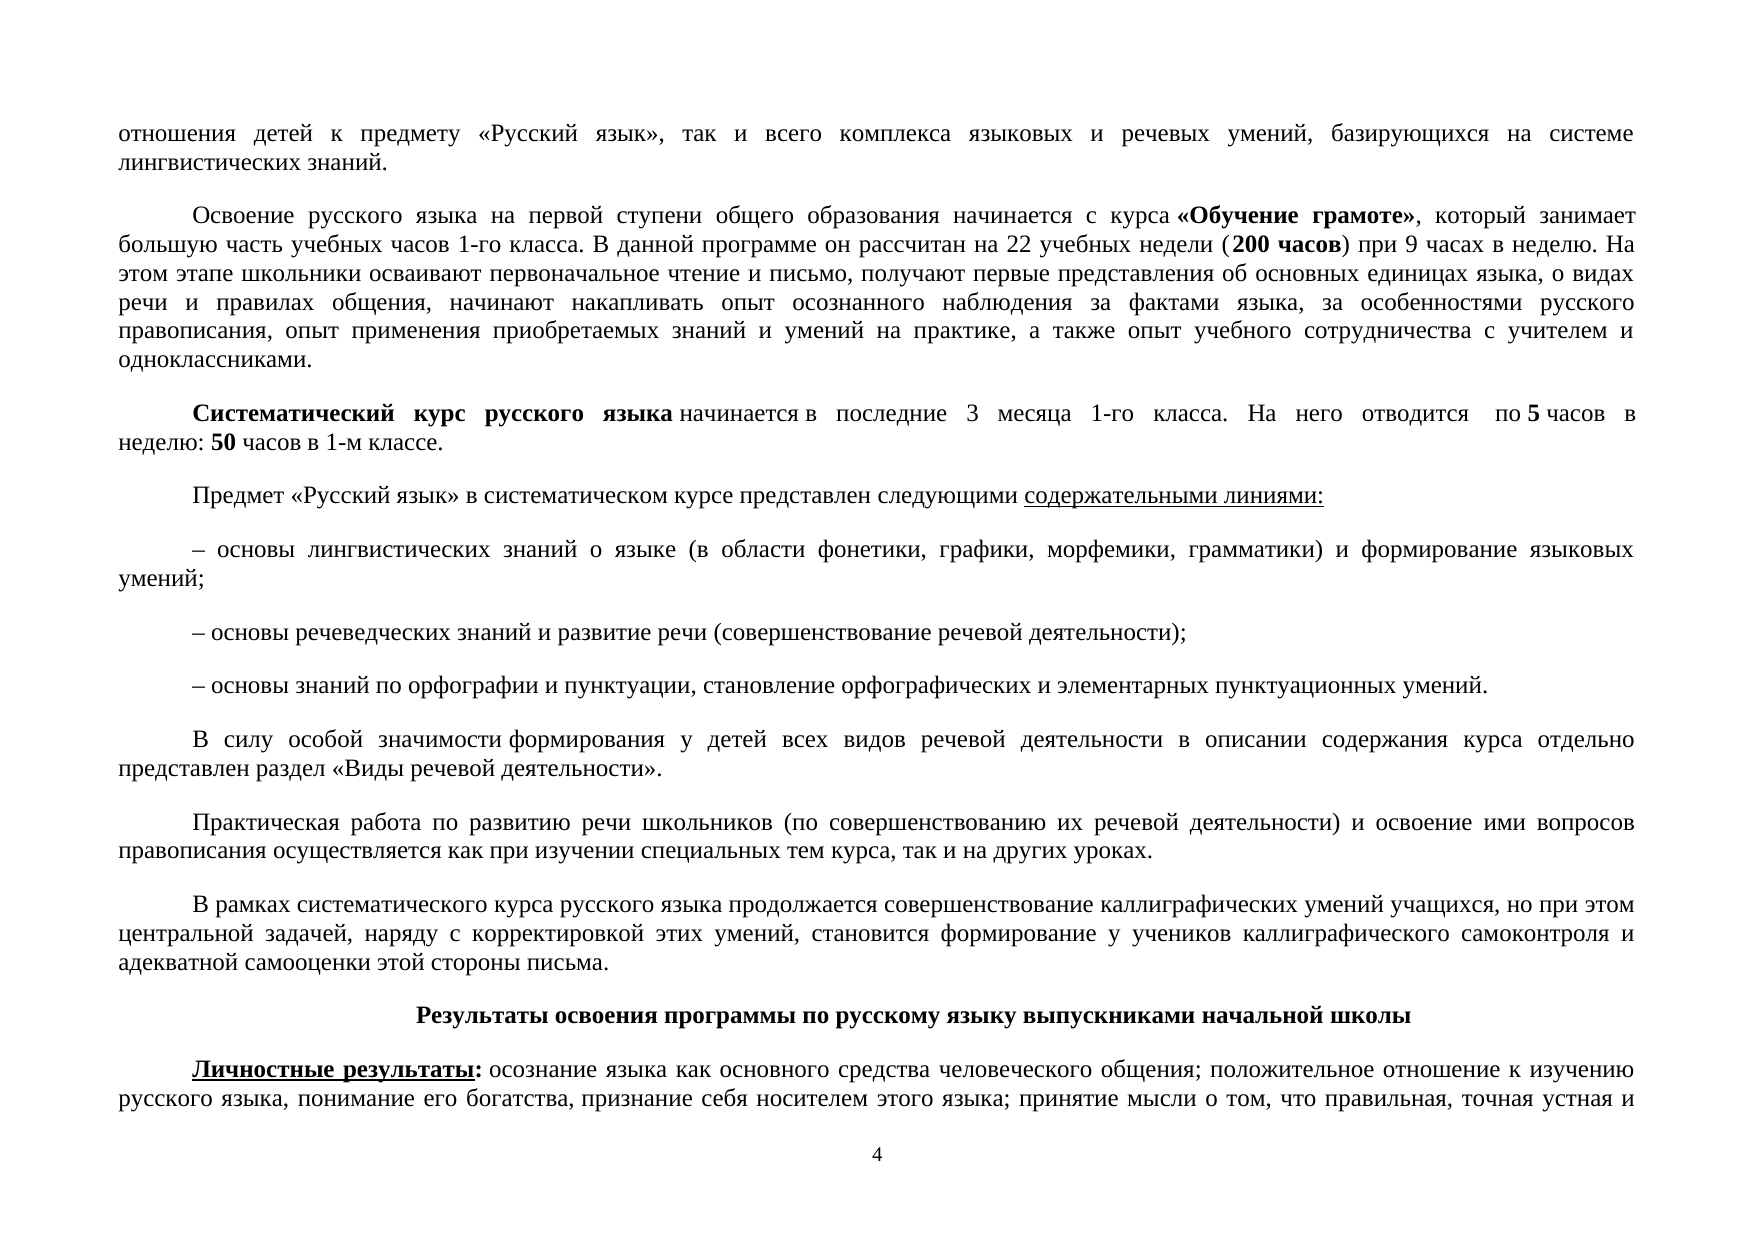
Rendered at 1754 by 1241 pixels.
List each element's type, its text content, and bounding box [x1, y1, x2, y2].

text – основы речеведческих знаний и развитие речи (совершенствование речевой деятельности); [118, 617, 1636, 646]
text – основы знаний по орфографии и пунктуации, становление орфографических и элементарных пунктуационных умений. [118, 671, 1636, 699]
text В силу особой значимости формирования у детей всех видов речевой деятельности в описании содержания курса отдельно представлен раздел «Виды речевой деятельности». [118, 724, 1636, 782]
text Результаты освоения программы по русскому языку выпускниками начальной школы [118, 1001, 1636, 1029]
text Предмет «Русский язык» в систематическом курсе представлен следующими содержательными линиями: [118, 481, 1636, 509]
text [118, 118, 1636, 176]
text В рамках систематического курса русского языка продолжается совершенствование каллиграфических умений учащихся, но при этом центральной задачей, наряду с корректировкой этих умений, становится формирование у учеников каллиграфического самоконтроля и адекватной самооценки этой стороны письма. [118, 889, 1636, 976]
text Систематический курс русского языка начинается в последние 3 месяца 1-го класса. На него отводится по 5 часов в неделю: 50 часов в 1-м классе. [118, 398, 1636, 456]
text Освоение русского языка на первой ступени общего образования начинается с курса «Обучение грамоте», который занимает большую часть учебных часов 1-го класса. В данной программе он рассчитан на 22 учебных недели (200 часов) при 9 часах в неделю. На этом этапе школьники осваивают первоначальное чтение и письмо, получают первые представления об основных единицах языка, о видах речи и правилах общения, начинают накапливать опыт осознанного наблюдения за фактами языка, за особенностями русского правописания, опыт применения приобретаемых знаний и умений на практике, а также опыт учебного сотрудничества с учителем и одноклассниками. [118, 201, 1636, 373]
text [118, 1054, 1636, 1112]
text Практическая работа по развитию речи школьников (по совершенствованию их речевой деятельности) и освоение ими вопросов правописания осуществляется как при изучении специальных тем курса, так и на других уроках. [118, 807, 1636, 864]
text – основы лингвистических знаний о языке (в области фонетики, графики, морфемики, грамматики) и формирование языковых умений; [118, 534, 1636, 592]
